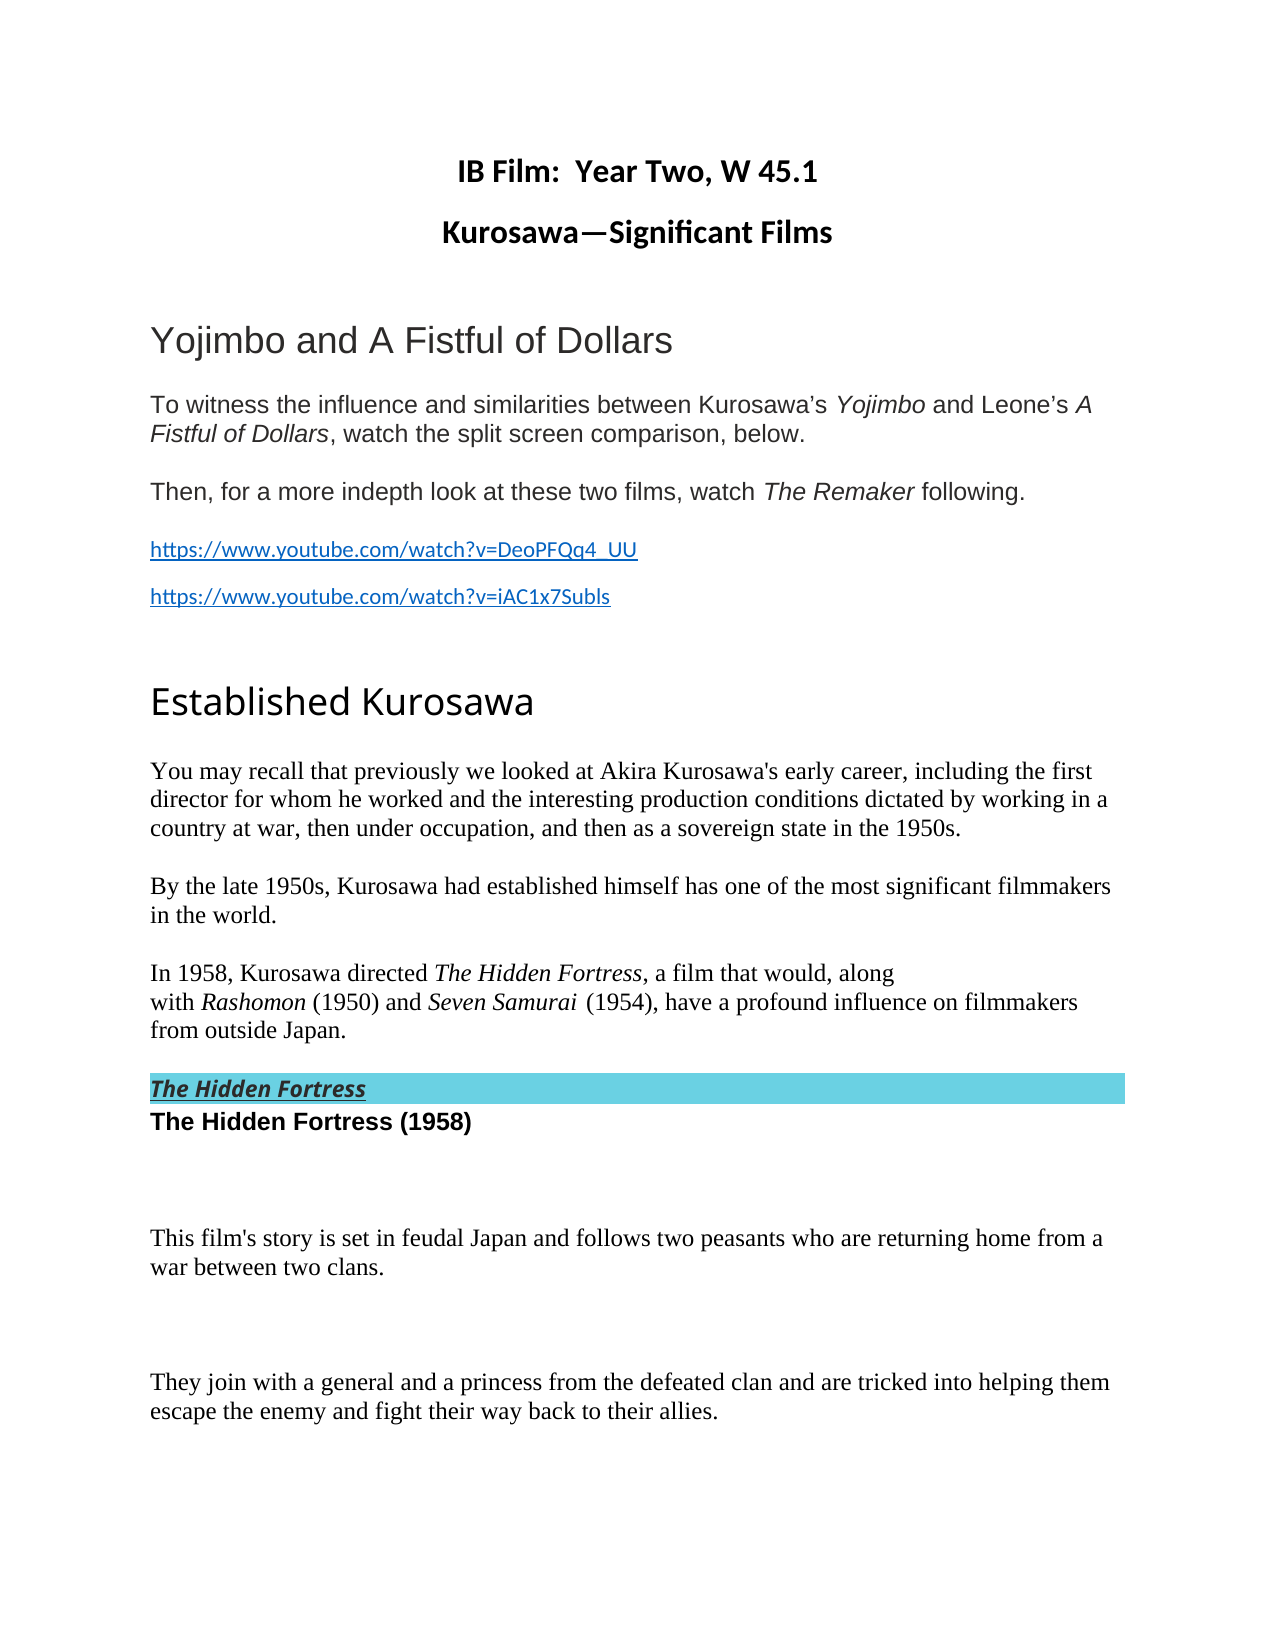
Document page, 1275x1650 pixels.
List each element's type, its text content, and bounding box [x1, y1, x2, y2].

text To witness the influence and similarities between Kurosawa’s Yojimbo and Leone’s A Fistful of Dollars, watch the split screen comparison, below. [150, 390, 1125, 448]
text Kurosawa—Significant Films [150, 211, 1125, 251]
text https://www.youtube.com/watch?v=iAC1x7Subls [150, 582, 1125, 610]
text This film's story is set in feudal Japan and follows two peasants who are returning home from a war between two clans. [150, 1223, 1125, 1280]
text They join with a general and a princess from the defeated clan and are tricked into helping them escape the enemy and fight their way back to their allies. [150, 1367, 1125, 1425]
text The Hidden Fortress (1958) [150, 1107, 1125, 1136]
text https://www.youtube.com/watch?v=DeoPFQq4_UU [150, 535, 1125, 563]
text By the late 1950s, Kurosawa had established himself has one of the most significant filmmakers in the world. [150, 871, 1125, 929]
text Then, for a more indepth look at these two films, watch The Remaker following. [150, 477, 1125, 506]
subtitle The Hidden Fortress [150, 1073, 1125, 1104]
text You may recall that previously we looked at Akira Kurosawa's early career, including the first director for whom he worked and the interesting production conditions dictated by working in a country at war, then under occupation, and then as a sovereign state in the 1950s. [150, 756, 1125, 842]
subtitle Established Kurosawa [150, 676, 1125, 727]
text Yojimbo and A Fistful of Dollars [150, 318, 1125, 361]
text IB Film: Year Two, W 45.1 [150, 150, 1125, 191]
text In 1958, Kurosawa directed The Hidden Fortress, a film that would, along with Rashomon (1950) and Seven Samurai (1954), have a profound influence on filmmakers from outside Japan. [150, 958, 1125, 1044]
